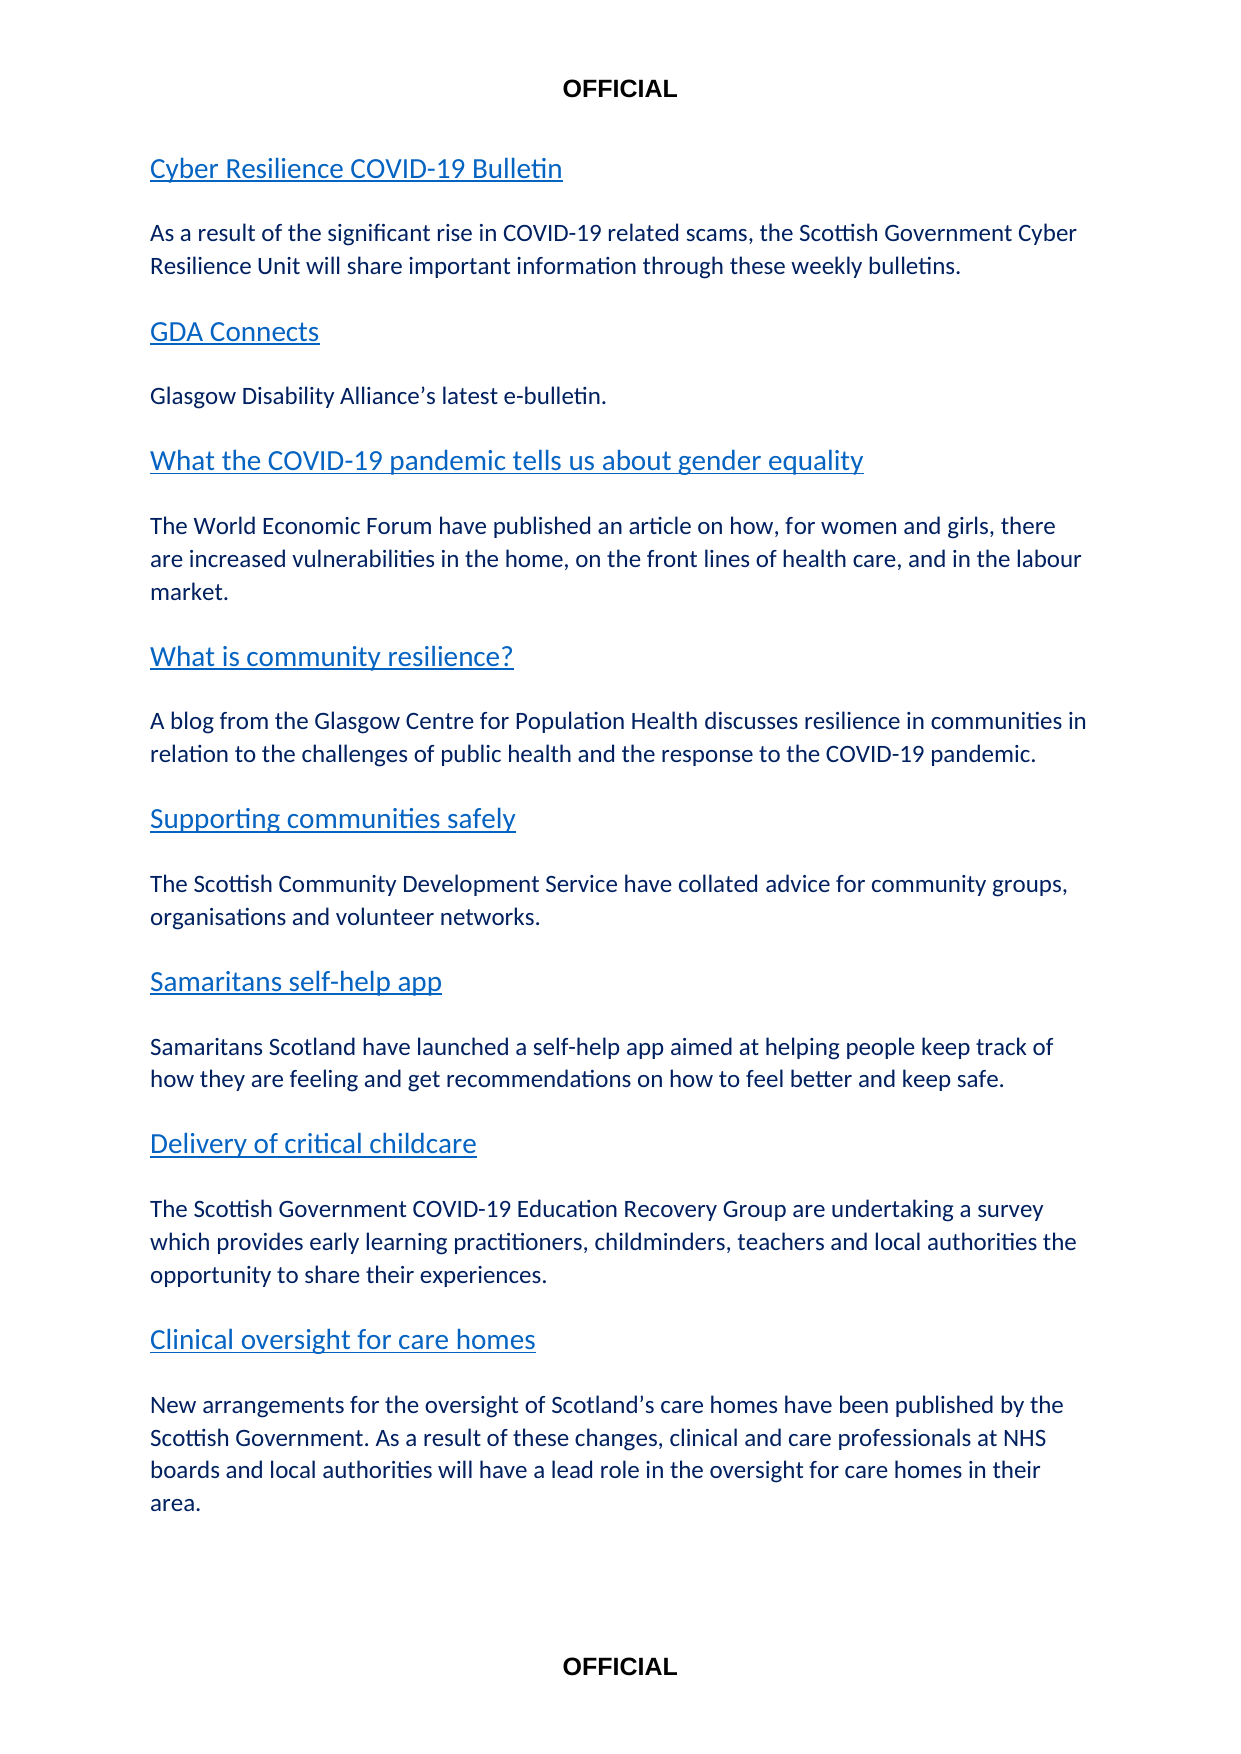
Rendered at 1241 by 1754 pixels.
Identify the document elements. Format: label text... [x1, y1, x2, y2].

text The Scottish Community Development Service have collated advice for community groups, organisations and volunteer networks. [150, 868, 1090, 931]
text What is community resilience? [150, 638, 1090, 673]
text Glasgow Disability Alliance’s latest e-bulletin. [150, 380, 1090, 411]
text Delivery of critical childcare [150, 1126, 1090, 1161]
text Cyber Resilience COVID-19 Bulletin [150, 150, 1090, 186]
text The Scottish Government COVID-19 Education Recovery Group are undertaking a survey which provides early learning practitioners, childminders, teachers and local authorities the opportunity to share their experiences. [150, 1193, 1090, 1289]
text The World Economic Forum have published an article on how, for women and girls, there are increased vulnerabilities in the home, on the front lines of health care, and in the labour market. [150, 510, 1090, 606]
text As a result of the significant rise in COVID-19 related scams, the Scottish Government Cyber Resilience Unit will share important information through these weekly bulletins. [150, 218, 1090, 281]
text What the COVID-19 pandemic tells us about gender equality [150, 442, 1090, 478]
text Supporting communities safely [150, 800, 1090, 836]
text Samaritans self-help app [150, 963, 1090, 999]
text A blog from the Glasgow Centre for Population Health discusses resilience in communities in relation to the challenges of public health and the response to the COVID-19 pandemic. [150, 705, 1090, 769]
text Clinical oversight for care homes [150, 1321, 1090, 1357]
text Samaritans Scotland have launched a self-help app aimed at helping people keep track of how they are feeling and get recommendations on how to feel better and keep safe. [150, 1031, 1090, 1094]
text GDA Connects [150, 313, 1090, 348]
text New arrangements for the oversight of Scotland’s care homes have been published by the Scottish Government. As a result of these changes, clinical and care professionals at NHS boards and local authorities will have a lead role in the oversight for care homes in their area. [150, 1389, 1090, 1518]
